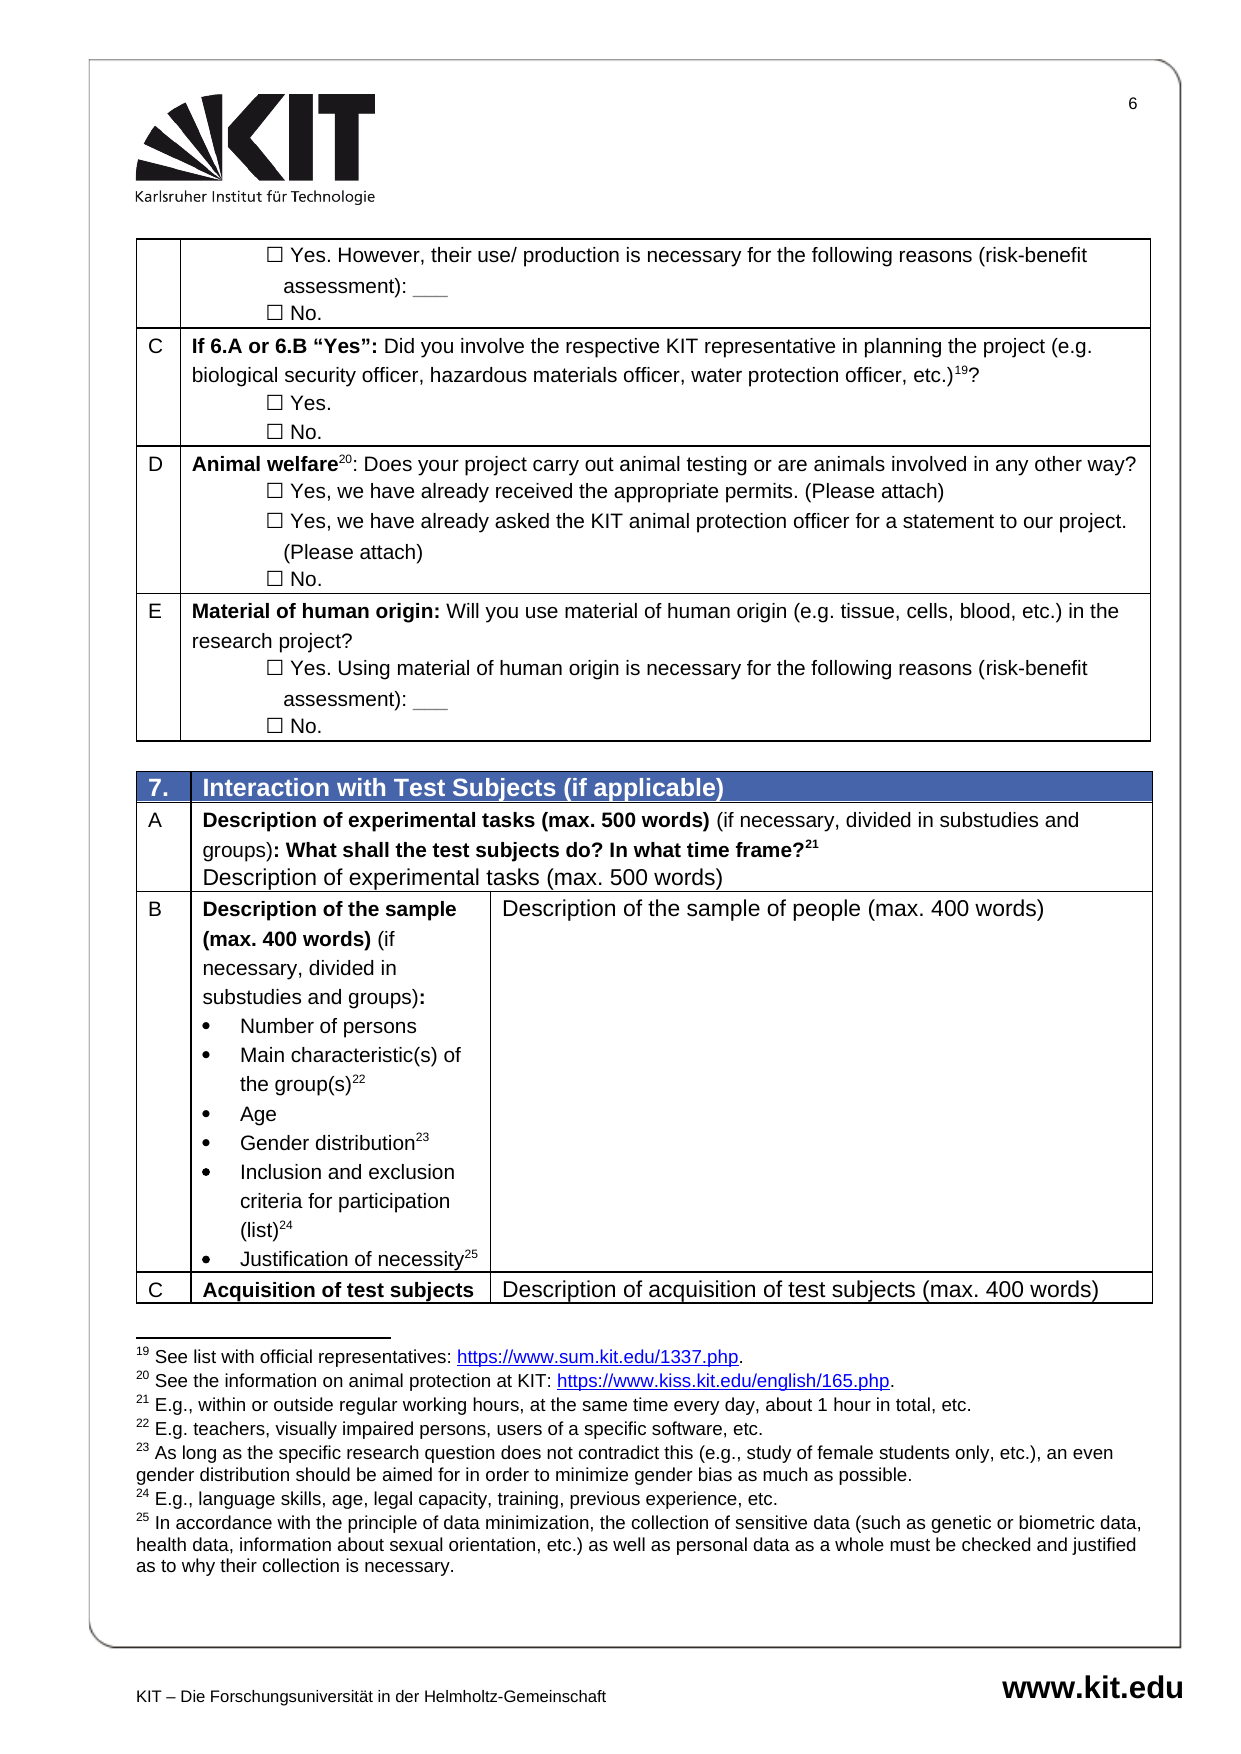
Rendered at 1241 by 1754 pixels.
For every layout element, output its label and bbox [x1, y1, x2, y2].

picture [88, 59, 1183, 1650]
